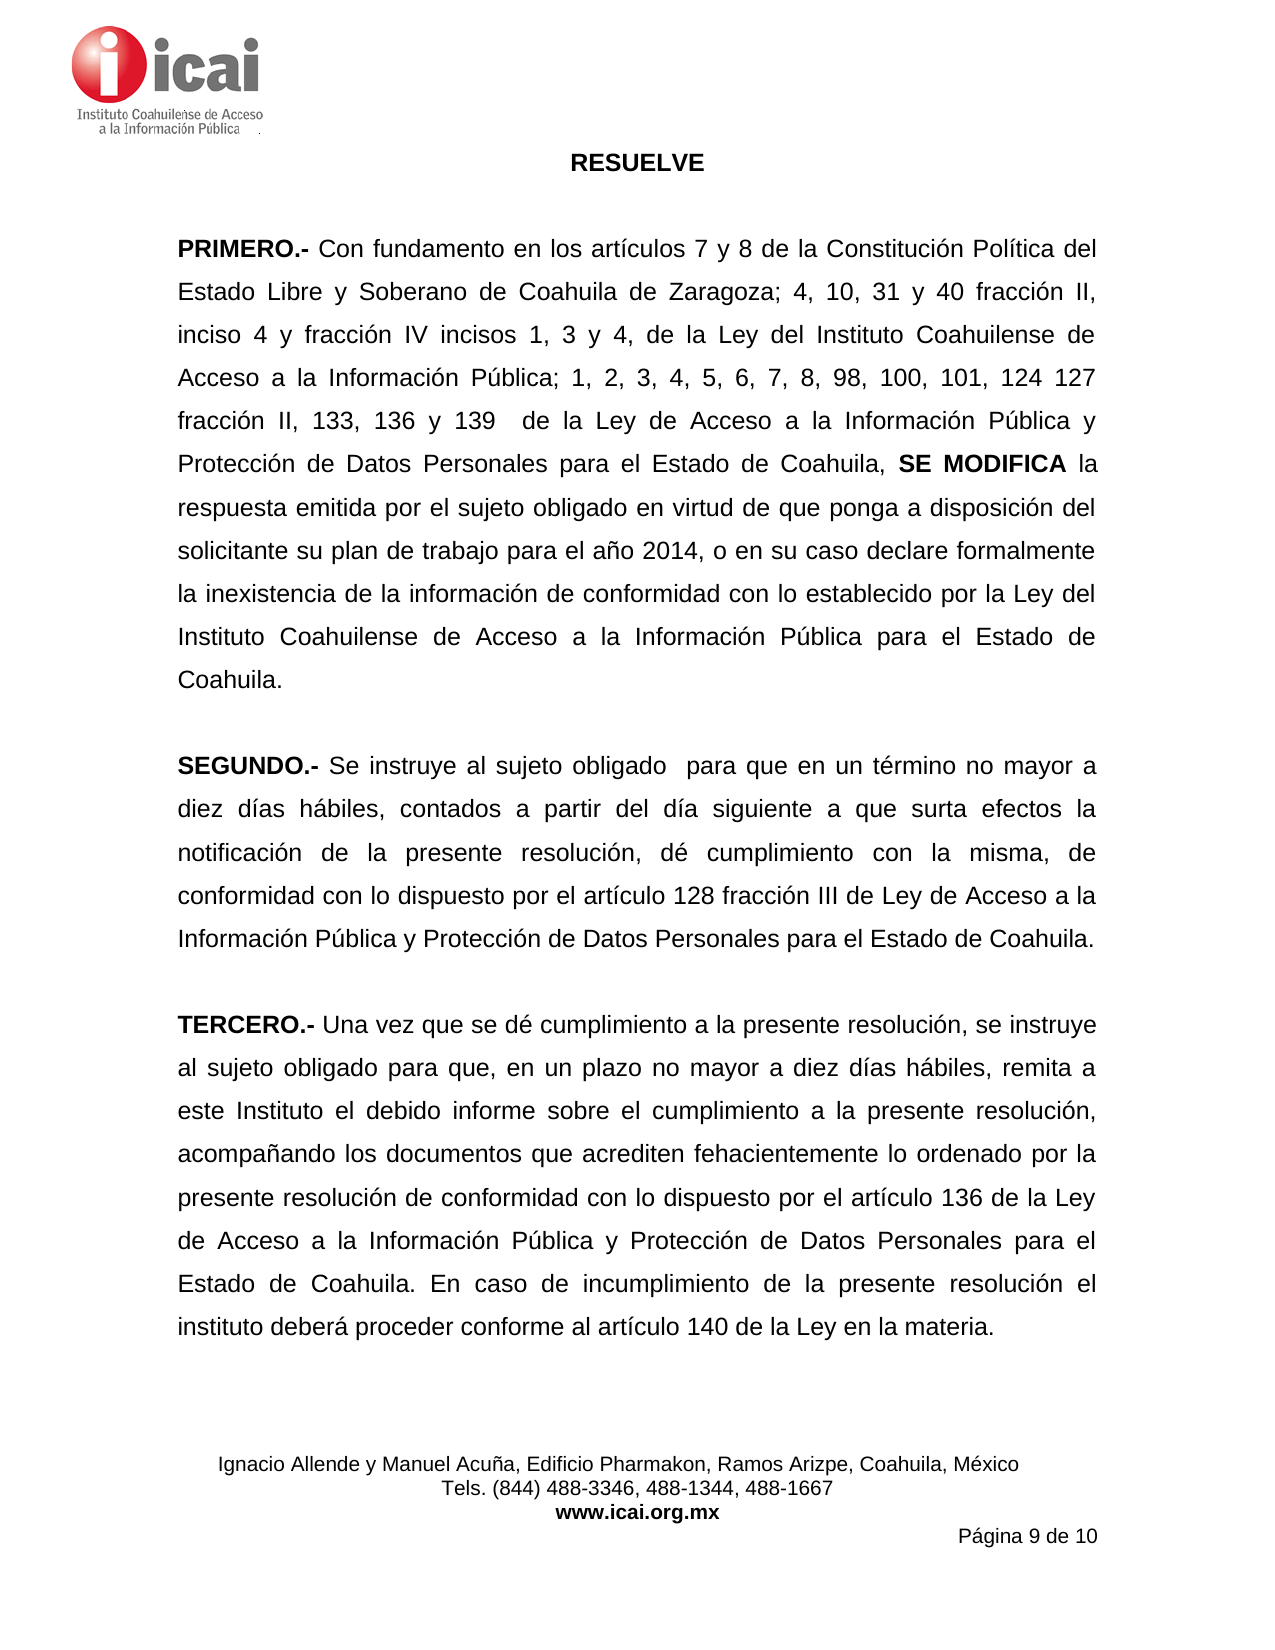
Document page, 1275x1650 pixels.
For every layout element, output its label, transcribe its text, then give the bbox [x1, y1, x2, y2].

text SEGUNDO.- Se instruye al sujeto obligado para que en un término no mayor a diez días hábiles, contados a partir del día siguiente a que surta efectos la notificación de la presente resolución, dé cumplimiento con la misma, de conformidad con lo dispuesto por el artículo 128 fracción III de Ley de Acceso a la Información Pública y Protección de Datos Personales para el Estado de Coahuila. [177, 751, 1098, 953]
text PRIMERO.- Con fundamento en los artículos 7 y 8 de la Constitución Política del Estado Libre y Soberano de Coahuila de Zaragoza; 4, 10, 31 y 40 fracción II, inciso 4 y fracción IV incisos 1, 3 y 4, de la Ley del Instituto Coahuilense de Acceso a la Información Pública; 1, 2, 3, 4, 5, 6, 7, 8, 98, 100, 101, 124 127 fracción II, 133, 136 y 139 de la Ley de Acceso a la Información Pública y Protección de Datos Personales para el Estado de Coahuila, SE MODIFICA la respuesta emitida por el sujeto obligado en virtud de que ponga a disposición del solicitante su plan de trabajo para el año 2014, o en su caso declare formalmente la inexistencia de la información de conformidad con lo establecido por la Ley del Instituto Coahuilense de Acceso a la Información Pública para el Estado de Coahuila. [177, 234, 1098, 694]
picture [71, 26, 266, 143]
text TERCERO.- Una vez que se dé cumplimiento a la presente resolución, se instruye al sujeto obligado para que, en un plazo no mayor a diez días hábiles, remita a este Instituto el debido informe sobre el cumplimiento a la presente resolución, acompañando los documentos que acrediten fehacientemente lo ordenado por la presente resolución de conformidad con lo dispuesto por el artículo 136 de la Ley de Acceso a la Información Pública y Protección de Datos Personales para el Estado de Coahuila. En caso de incumplimiento de la presente resolución el instituto deberá proceder conforme al artículo 140 de la Ley en la materia. [177, 1010, 1098, 1341]
text RESUELVE [177, 148, 1098, 176]
